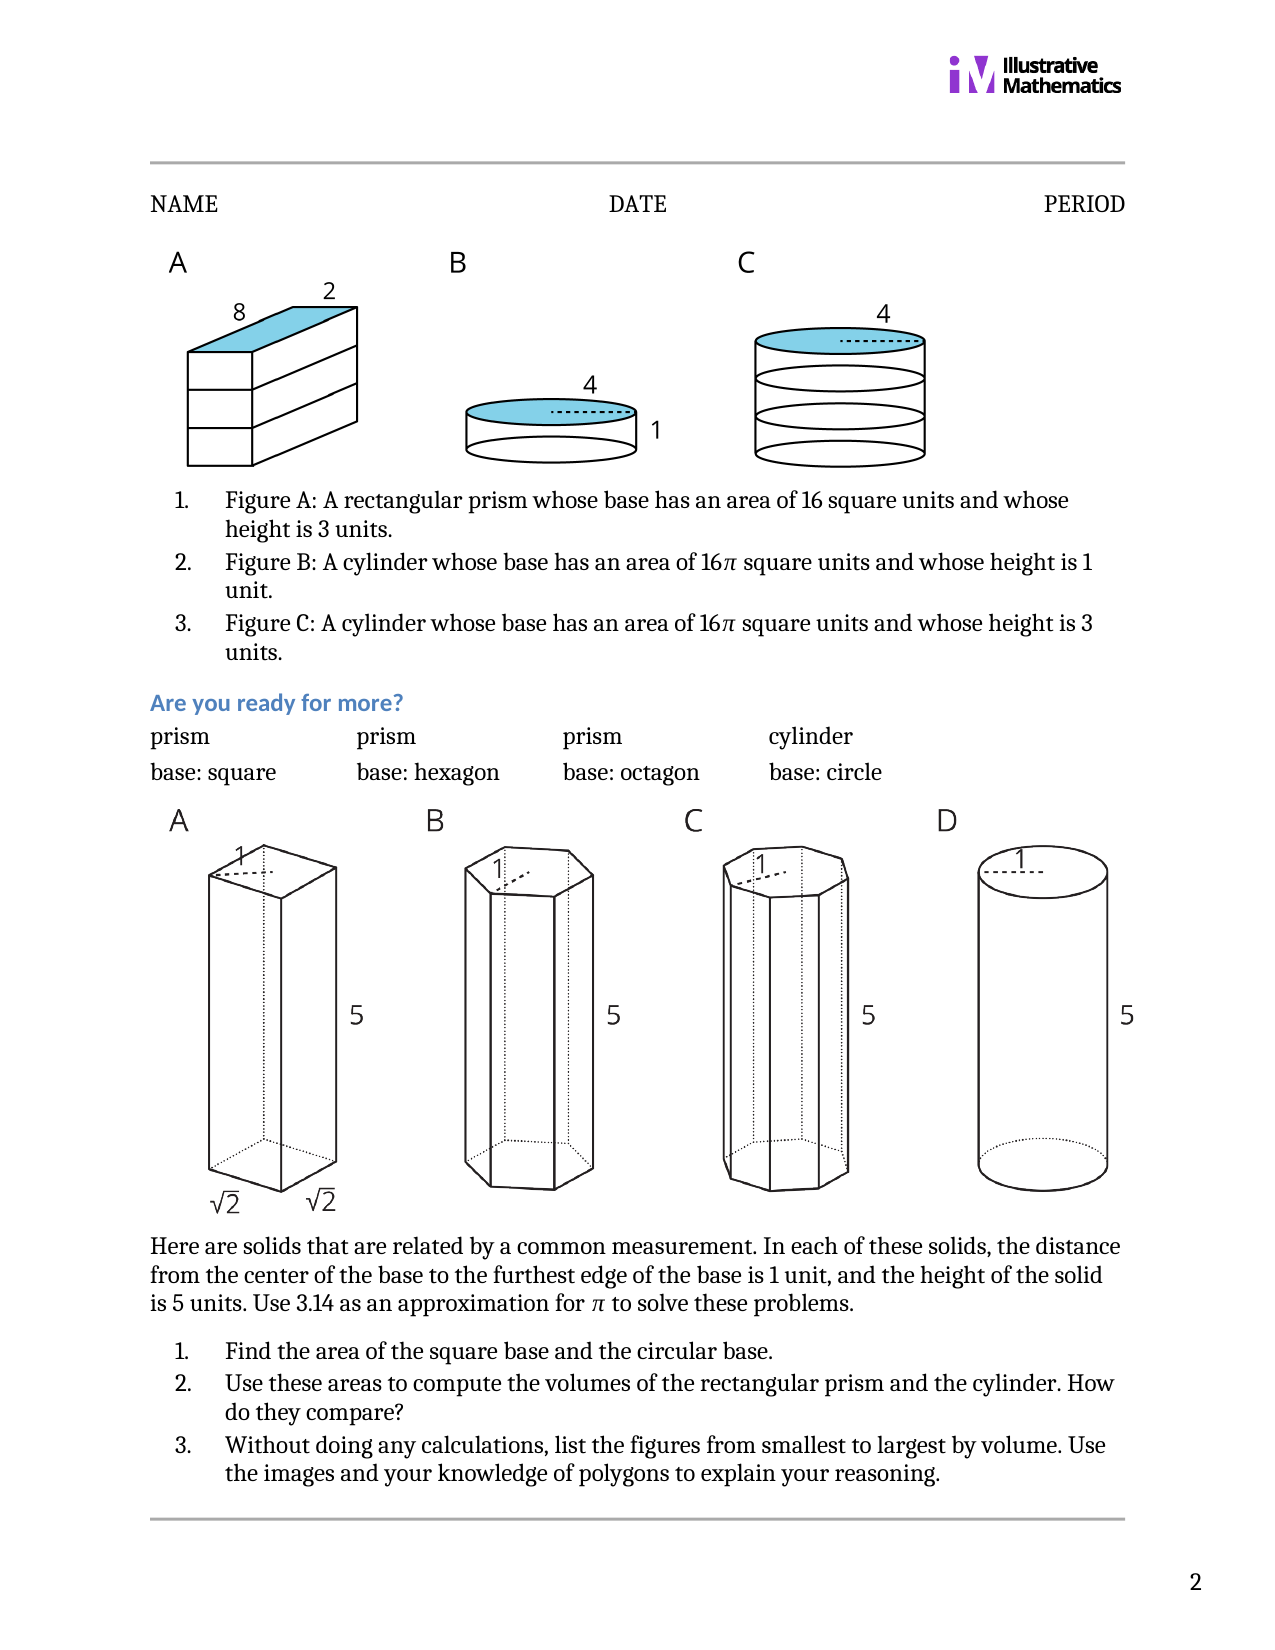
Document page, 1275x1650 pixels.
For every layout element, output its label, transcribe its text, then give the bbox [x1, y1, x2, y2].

table_cell base: square [139, 754, 345, 790]
table_cell base: hexagon [345, 754, 551, 790]
picture [949, 55, 1121, 93]
list Figure A: A rectangular prism whose base has an area of 16 square units and whose height is 3 units. [175, 486, 1125, 544]
table_header prism [345, 718, 551, 754]
subtitle Are you ready for more? [150, 687, 1125, 718]
list Figure B: A cylinder whose base has an area of 16 square units and whose height is 1 unit. [175, 548, 1125, 605]
table_header prism [551, 718, 757, 754]
list Use these areas to compute the volumes of the rectangular prism and the cylinder. How do they compare? [175, 1369, 1125, 1427]
list Without doing any calculations, list the figures from smallest to largest by volume. Use the images and your knowledge of polygons to explain your reasoning. [175, 1431, 1125, 1488]
picture [168, 247, 926, 468]
table_header prism [139, 718, 345, 754]
text Here are solids that are related by a common measurement. In each of these solids, the distance from the center of the base to the furthest edge of the base is 1 unit, and the height of the solid is 5 units. Use 3.14 as an approximation for to solve these problems. [150, 1232, 1125, 1318]
table_cell base: circle [758, 754, 964, 790]
table_header cylinder [758, 718, 964, 754]
picture [168, 809, 1144, 1214]
table_cell base: octagon [551, 754, 757, 790]
list Figure C: A cylinder whose base has an area of 16 square units and whose height is 3 units. [175, 609, 1125, 666]
list Find the area of the square base and the circular base. [175, 1337, 1125, 1366]
